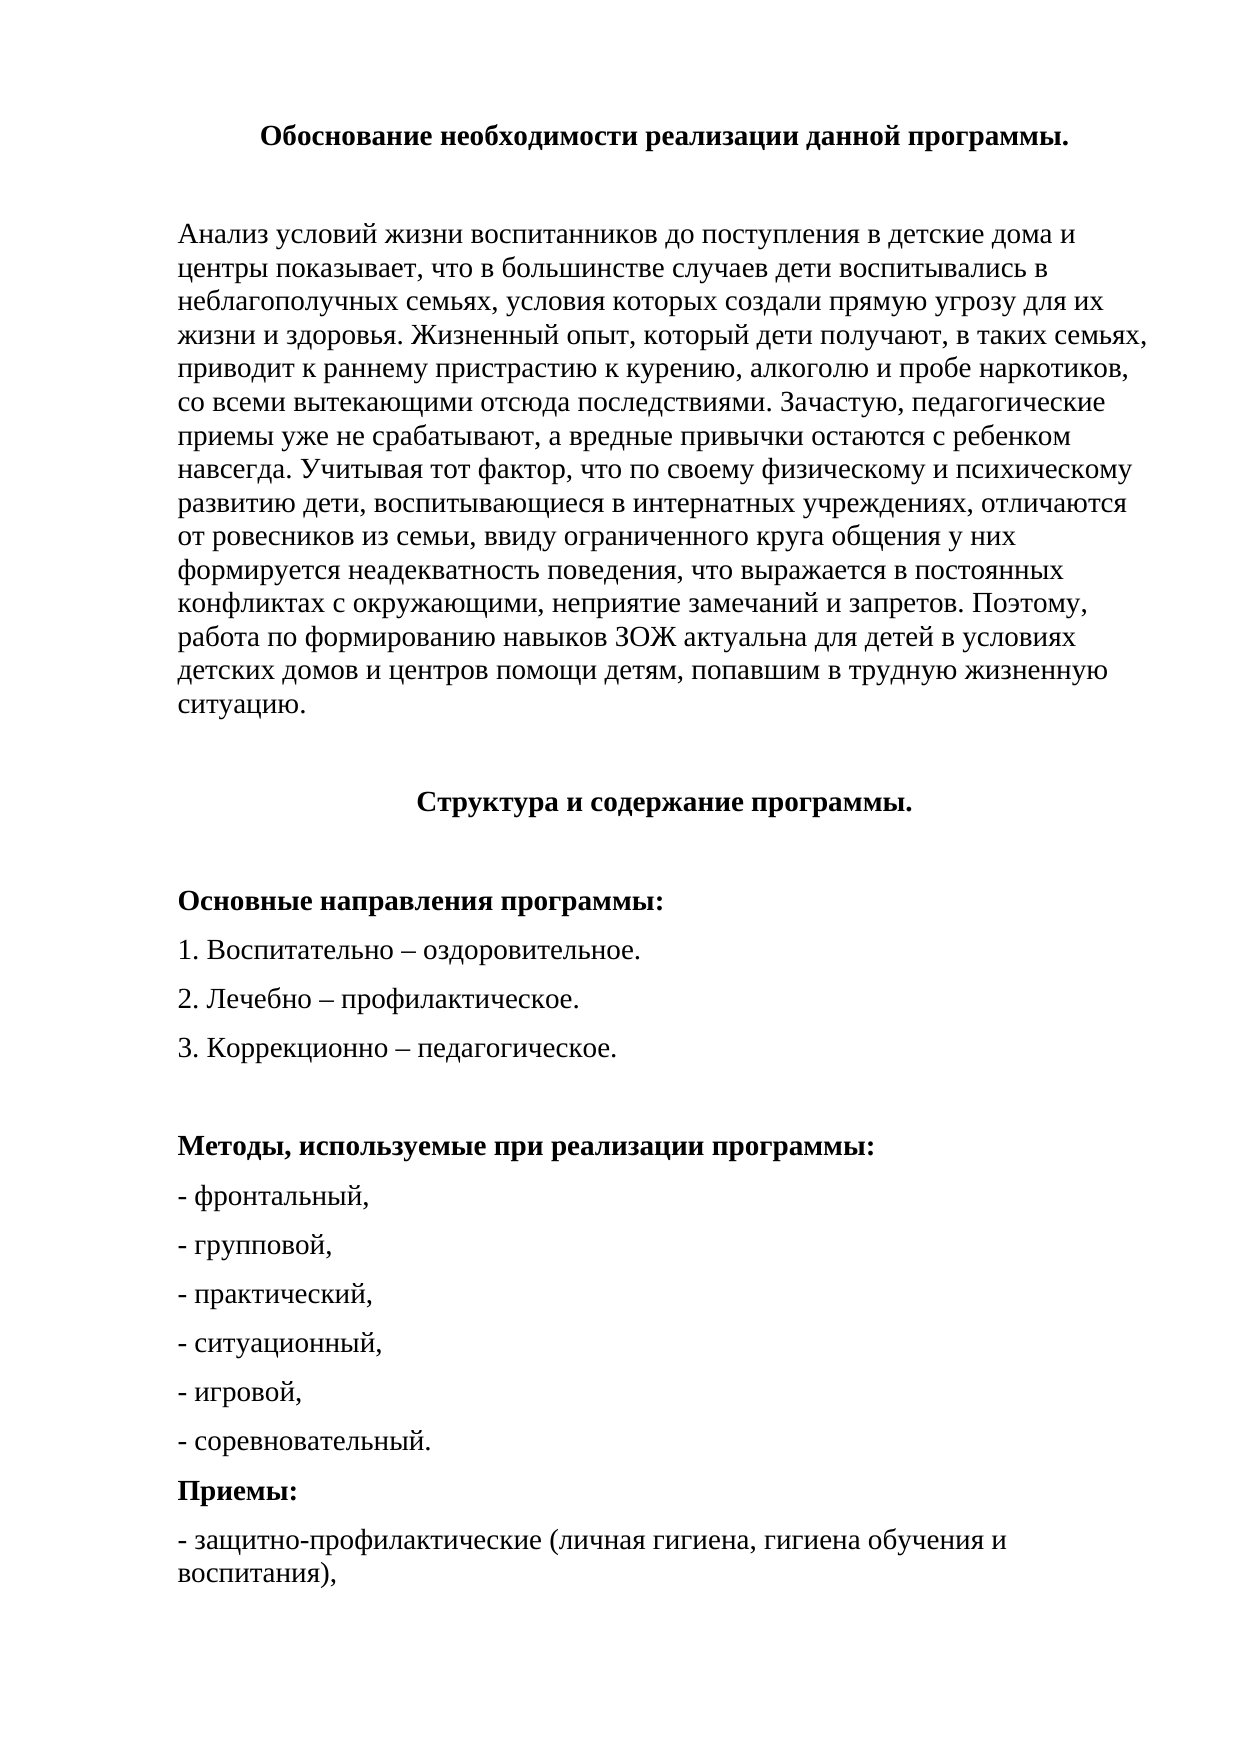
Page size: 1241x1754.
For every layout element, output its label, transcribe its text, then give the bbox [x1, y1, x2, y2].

text - защитно-профилактические (личная гигиена, гигиена обучения и воспитания), [177, 1522, 1152, 1589]
text Приемы: [177, 1473, 1152, 1506]
text Методы, используемые при реализации программы: [177, 1128, 1152, 1162]
text - практический, [177, 1276, 1152, 1309]
text - фронтальный, [177, 1178, 1152, 1211]
text Основные направления программы: [177, 883, 1152, 916]
text 2. Лечебно – профилактическое. [177, 981, 1152, 1014]
text Анализ условий жизни воспитанников до поступления в детские дома и центры показывает, что в большинстве случаев дети воспитывались в неблагополучных семьях, условия которых создали прямую угрозу для их жизни и здоровья. Жизненный опыт, который дети получают, в таких семьях, приводит к раннему пристрастию к курению, алкоголю и пробе наркотиков, со всеми вытекающими отсюда последствиями. Зачастую, педагогические приемы уже не срабатывают, а вредные привычки остаются с ребенком навсегда. Учитывая тот фактор, что по своему физическому и психическому развитию дети, воспитывающиеся в интернатных учреждениях, отличаются от ровесников из семьи, ввиду ограниченного круга общения у них формируется неадекватность поведения, что выражается в постоянных конфликтах с окружающими, неприятие замечаний и запретов. Поэтому, работа по формированию навыков ЗОЖ актуальна для детей в условиях детских домов и центров помощи детям, попавшим в трудную жизненную ситуацию. [177, 216, 1152, 719]
text Обоснование необходимости реализации данной программы. [177, 118, 1152, 152]
text - ситуационный, [177, 1325, 1152, 1359]
text 1. Воспитательно – оздоровительное. [177, 932, 1152, 965]
text - групповой, [177, 1227, 1152, 1260]
text - соревновательный. [177, 1423, 1152, 1457]
text Структура и содержание программы. [177, 784, 1152, 818]
text - игровой, [177, 1374, 1152, 1408]
text 3. Коррекционно – педагогическое. [177, 1030, 1152, 1064]
